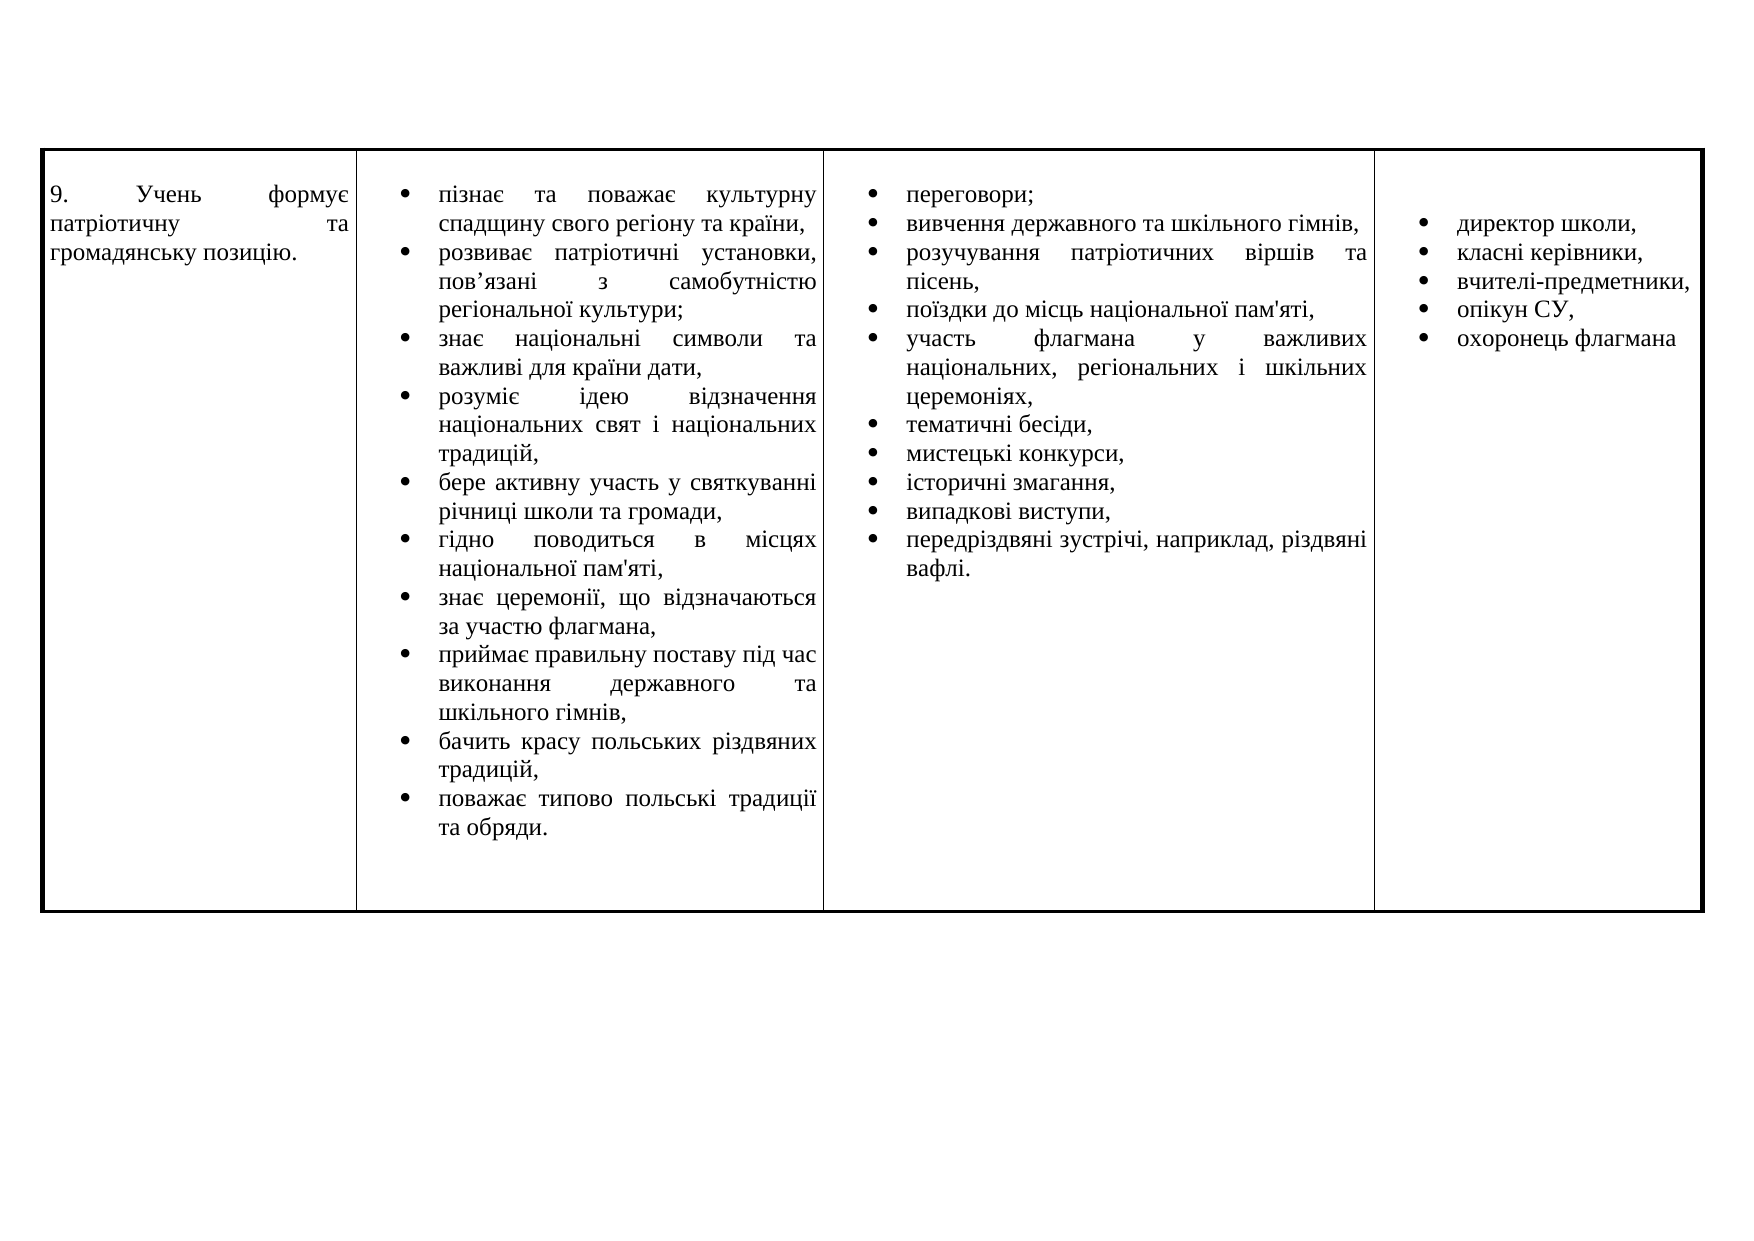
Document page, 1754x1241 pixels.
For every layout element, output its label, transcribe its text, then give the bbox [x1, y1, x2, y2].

table_cell пізнає та поважає культурну спадщину свого регіону та країни, розвиває патріотичні установки, пов’язані з самобутністю регіональної культури; знає національні символи та важливі для країни дати, розуміє ідею відзначення національних свят і національних традицій, бере активну участь у святкуванні річниці школи та громади, гідно поводиться в місцях національної пам'яті, знає церемонії, що відзначаються за участю флагмана, приймає правильну поставу під час виконання державного та шкільного гімнів, бачить красу польських різдвяних традицій, поважає типово польські традиції та обряди. [357, 151, 823, 910]
table_cell директор школи, класні керівники, вчителі-предметники, опікун СУ, охоронець флагмана [1375, 151, 1700, 910]
table_cell 9. Учень формує патріотичну та громадянську позицію. [45, 151, 356, 910]
table_cell переговори; вивчення державного та шкільного гімнів, розучування патріотичних віршів та пісень, поїздки до місць національної пам'яті, участь флагмана у важливих національних, регіональних і шкільних церемоніях, тематичні бесіди, мистецькі конкурси, історичні змагання, випадкові виступи, передріздвяні зустрічі, наприклад, різдвяні вафлі. [824, 151, 1374, 910]
